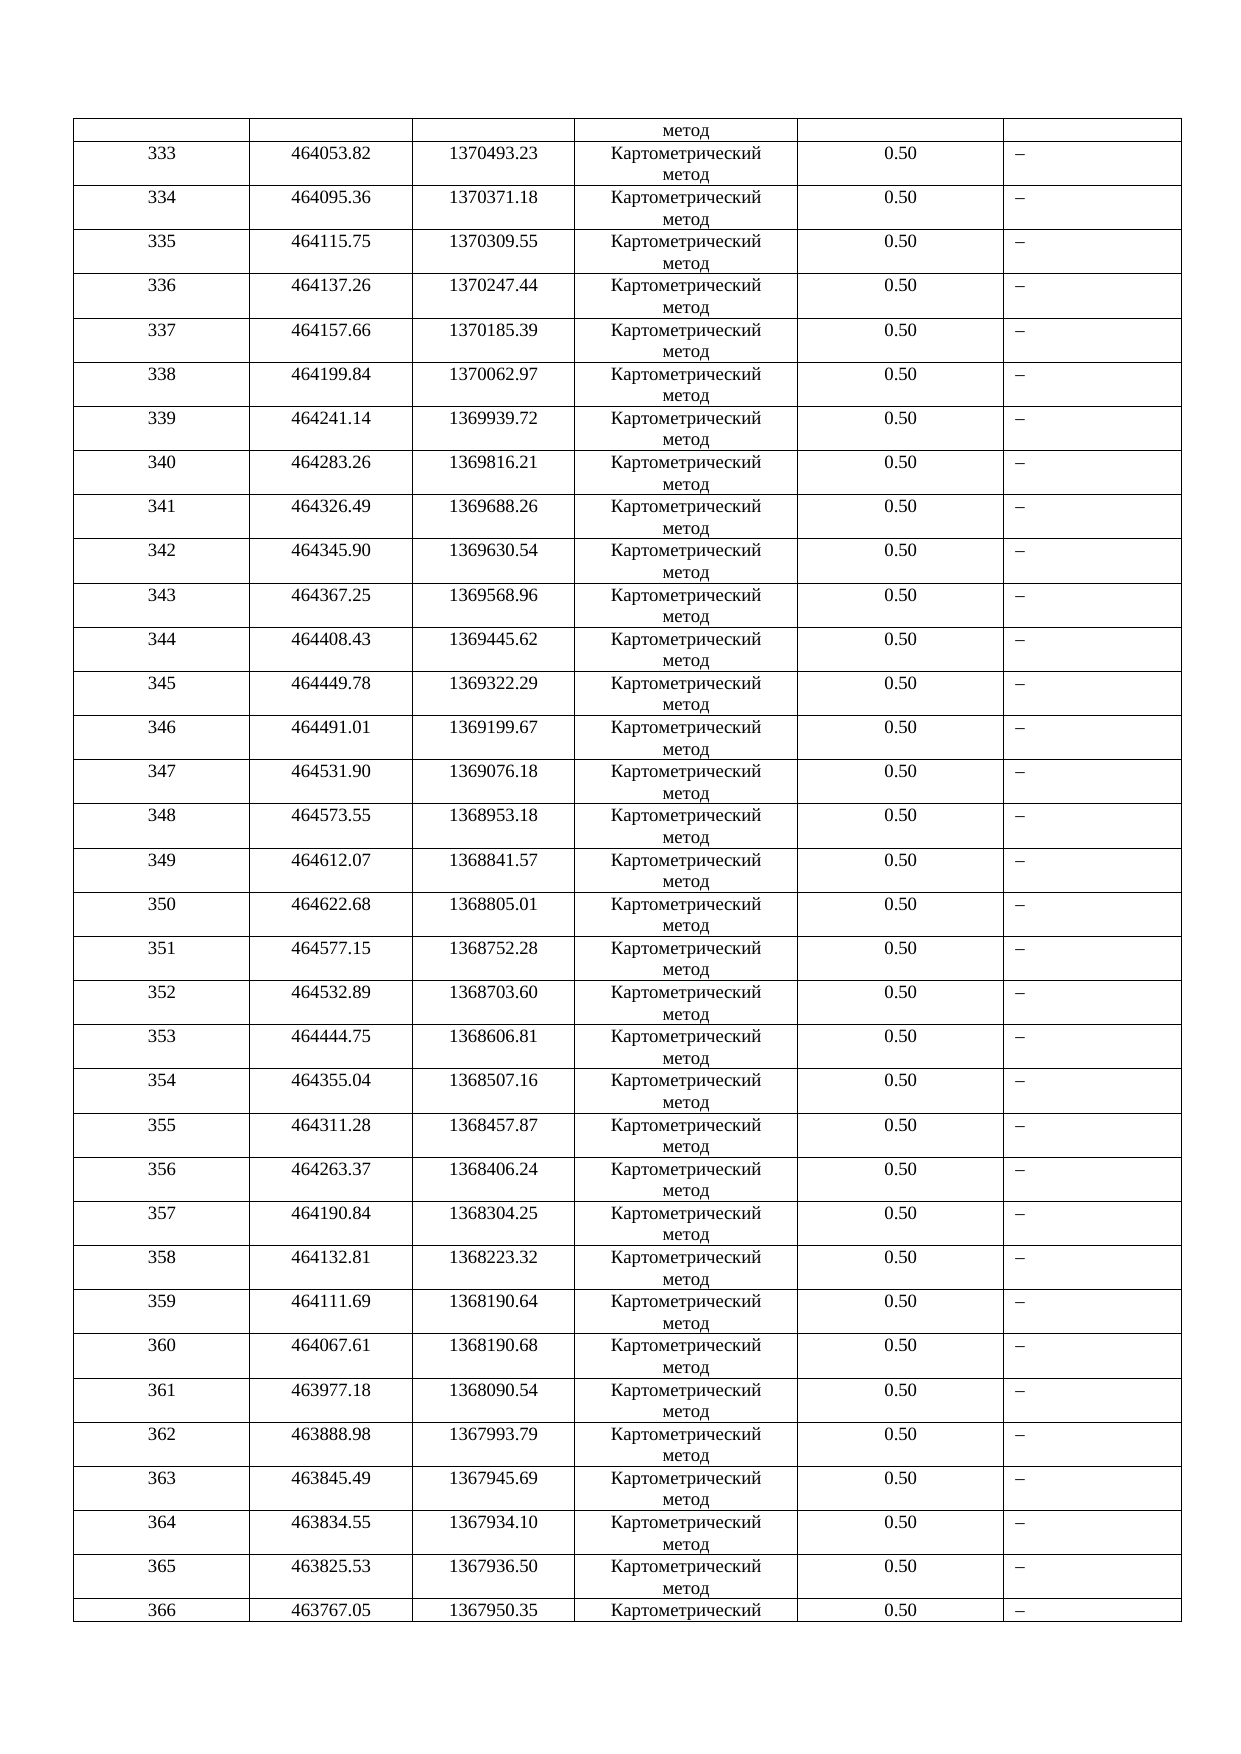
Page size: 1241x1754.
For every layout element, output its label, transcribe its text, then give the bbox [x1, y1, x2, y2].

table_cell 1367934.10 [413, 1511, 574, 1554]
table_cell 464067.61 [250, 1334, 412, 1377]
table_cell 1368223.32 [413, 1246, 574, 1289]
table_cell Картометрический метод [575, 1025, 797, 1068]
table_cell Картометрический метод [575, 1334, 797, 1377]
table_cell – [1004, 849, 1181, 892]
table_cell 0.50 [798, 495, 1003, 538]
table_cell Картометрический метод [575, 1158, 797, 1201]
table_cell Картометрический метод [575, 1511, 797, 1554]
table_cell 339 [74, 407, 249, 450]
table_cell – [1004, 119, 1181, 141]
table_cell 464132.81 [250, 1246, 412, 1289]
table_cell Картометрический метод [575, 716, 797, 759]
table_cell 342 [74, 539, 249, 582]
table_cell Картометрический метод [575, 1467, 797, 1510]
table_cell 1369322.29 [413, 672, 574, 715]
table_cell Картометрический метод [575, 1290, 797, 1333]
table_cell 1370247.44 [413, 274, 574, 317]
table_cell 464095.36 [250, 186, 412, 229]
table_cell 332 [74, 119, 249, 141]
table_cell 0.50 [798, 981, 1003, 1024]
table_cell Картометрический метод [575, 1423, 797, 1466]
table_cell Картометрический метод [575, 981, 797, 1024]
table_cell 0.50 [798, 1069, 1003, 1112]
table_cell 1368953.18 [413, 804, 574, 847]
table_cell Картометрический метод [575, 319, 797, 362]
table_cell Картометрический метод [575, 804, 797, 847]
table_cell 361 [74, 1379, 249, 1422]
table_cell – [1004, 363, 1181, 406]
table_cell – [1004, 981, 1181, 1024]
table_cell – [1004, 539, 1181, 582]
table_cell 0.50 [798, 804, 1003, 847]
table_cell 0.50 [798, 937, 1003, 980]
table_cell 464012.11 [250, 119, 412, 141]
table_cell 344 [74, 628, 249, 671]
table_cell 464531.90 [250, 760, 412, 803]
table_cell Картометрический метод [575, 1202, 797, 1245]
table_cell 354 [74, 1069, 249, 1112]
table_cell 1367993.79 [413, 1423, 574, 1466]
table_cell 464612.07 [250, 849, 412, 892]
table_cell 1367950.35 [413, 1599, 574, 1621]
table_cell Картометрический метод [575, 186, 797, 229]
table_cell Картометрический метод [575, 363, 797, 406]
table_cell 0.50 [798, 1599, 1003, 1621]
table_cell Картометрический метод [575, 584, 797, 627]
table_cell 0.50 [798, 1202, 1003, 1245]
table_cell 341 [74, 495, 249, 538]
table_cell 0.50 [798, 451, 1003, 494]
table_cell 464190.84 [250, 1202, 412, 1245]
table_cell 0.50 [798, 628, 1003, 671]
table_cell 1370493.23 [413, 142, 574, 185]
table_cell 358 [74, 1246, 249, 1289]
table_cell 0.50 [798, 230, 1003, 273]
table_cell 0.50 [798, 1290, 1003, 1333]
table_cell 0.50 [798, 1555, 1003, 1598]
table_cell Картометрический метод [575, 628, 797, 671]
table_cell 356 [74, 1158, 249, 1201]
table_cell 349 [74, 849, 249, 892]
table_cell 0.50 [798, 893, 1003, 936]
table_cell – [1004, 1555, 1181, 1598]
table_cell 1367936.50 [413, 1555, 574, 1598]
table_cell 464444.75 [250, 1025, 412, 1068]
table_cell 1368190.68 [413, 1334, 574, 1377]
table_cell 0.50 [798, 1423, 1003, 1466]
table_cell – [1004, 716, 1181, 759]
table_cell – [1004, 760, 1181, 803]
table_cell 1368841.57 [413, 849, 574, 892]
table_cell 335 [74, 230, 249, 273]
table_cell 1367945.69 [413, 1467, 574, 1510]
table_cell 0.50 [798, 363, 1003, 406]
table_cell 0.50 [798, 716, 1003, 759]
table_cell – [1004, 672, 1181, 715]
table_cell – [1004, 1511, 1181, 1554]
table_cell 0.50 [798, 539, 1003, 582]
table_cell 1370618.59 [413, 119, 574, 141]
table_cell Картометрический метод [575, 495, 797, 538]
table_cell 1370062.97 [413, 363, 574, 406]
table_cell 464263.37 [250, 1158, 412, 1201]
table_cell 464367.25 [250, 584, 412, 627]
table_cell 464408.43 [250, 628, 412, 671]
table_cell 0.50 [798, 672, 1003, 715]
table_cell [575, 119, 797, 141]
table_cell 464111.69 [250, 1290, 412, 1333]
table_cell – [1004, 495, 1181, 538]
table_cell 348 [74, 804, 249, 847]
table_cell Картометрический метод [575, 937, 797, 980]
table_cell Картометрический метод [575, 1069, 797, 1112]
table_cell 0.50 [798, 1114, 1003, 1157]
table_cell 1370185.39 [413, 319, 574, 362]
table_cell 463845.49 [250, 1467, 412, 1510]
table_cell Картометрический метод [575, 849, 797, 892]
table_cell Картометрический метод [575, 1379, 797, 1422]
table_cell Картометрический метод [575, 893, 797, 936]
table_cell 463767.05 [250, 1599, 412, 1621]
table_cell 1369630.54 [413, 539, 574, 582]
table_cell 347 [74, 760, 249, 803]
table_cell 346 [74, 716, 249, 759]
table_cell 0.50 [798, 1334, 1003, 1377]
table_cell 1368406.24 [413, 1158, 574, 1201]
table_cell – [1004, 937, 1181, 980]
table_cell 351 [74, 937, 249, 980]
table_cell 343 [74, 584, 249, 627]
table_cell 350 [74, 893, 249, 936]
table_cell 1370371.18 [413, 186, 574, 229]
table_cell 1368752.28 [413, 937, 574, 980]
table_cell 464573.55 [250, 804, 412, 847]
table_cell – [1004, 893, 1181, 936]
table_cell 340 [74, 451, 249, 494]
table_cell 337 [74, 319, 249, 362]
table_cell 1368606.81 [413, 1025, 574, 1068]
table_cell 1369688.26 [413, 495, 574, 538]
table_cell 1368304.25 [413, 1202, 574, 1245]
table_cell – [1004, 1423, 1181, 1466]
table_cell 464311.28 [250, 1114, 412, 1157]
table_cell 464241.14 [250, 407, 412, 450]
table_cell – [1004, 274, 1181, 317]
table_cell – [1004, 628, 1181, 671]
table_cell – [1004, 451, 1181, 494]
table_cell 0.50 [798, 1025, 1003, 1068]
table_cell Картометрический метод [575, 274, 797, 317]
table_cell – [1004, 1599, 1181, 1621]
table_cell 355 [74, 1114, 249, 1157]
table_cell 1369939.72 [413, 407, 574, 450]
table_cell 464532.89 [250, 981, 412, 1024]
table_cell 464491.01 [250, 716, 412, 759]
table_cell – [1004, 804, 1181, 847]
table_cell 464345.90 [250, 539, 412, 582]
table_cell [575, 1599, 797, 1621]
table_cell Картометрический метод [575, 539, 797, 582]
table_cell – [1004, 230, 1181, 273]
table_cell 0.50 [798, 119, 1003, 141]
table_cell – [1004, 142, 1181, 185]
table_cell 464199.84 [250, 363, 412, 406]
table_cell 333 [74, 142, 249, 185]
table_cell 359 [74, 1290, 249, 1333]
table_cell 0.50 [798, 849, 1003, 892]
table_cell 352 [74, 981, 249, 1024]
table_cell 0.50 [798, 1467, 1003, 1510]
table_cell 0.50 [798, 1246, 1003, 1289]
table_cell Картометрический метод [575, 1114, 797, 1157]
table_cell 464115.75 [250, 230, 412, 273]
table_cell 464137.26 [250, 274, 412, 317]
table_cell 463834.55 [250, 1511, 412, 1554]
table_cell 1369568.96 [413, 584, 574, 627]
table_cell – [1004, 1290, 1181, 1333]
table_cell 1369076.18 [413, 760, 574, 803]
table_cell Картометрический метод [575, 142, 797, 185]
table_cell 336 [74, 274, 249, 317]
table_cell 353 [74, 1025, 249, 1068]
table_cell Картометрический метод [575, 672, 797, 715]
table_cell 364 [74, 1511, 249, 1554]
table_cell 464053.82 [250, 142, 412, 185]
table_cell 463888.98 [250, 1423, 412, 1466]
table_cell 464157.66 [250, 319, 412, 362]
table_cell 464577.15 [250, 937, 412, 980]
table_cell 345 [74, 672, 249, 715]
table_cell 463977.18 [250, 1379, 412, 1422]
table_cell – [1004, 584, 1181, 627]
table_cell Картометрический метод [575, 1555, 797, 1598]
table_cell – [1004, 1069, 1181, 1112]
table_cell Картометрический метод [575, 451, 797, 494]
table_cell 1368507.16 [413, 1069, 574, 1112]
table_cell 366 [74, 1599, 249, 1621]
table_cell 1368190.64 [413, 1290, 574, 1333]
table_cell 1369445.62 [413, 628, 574, 671]
table_cell 1369816.21 [413, 451, 574, 494]
table_cell 464355.04 [250, 1069, 412, 1112]
table_cell – [1004, 1334, 1181, 1377]
table_cell 464449.78 [250, 672, 412, 715]
table_cell – [1004, 1114, 1181, 1157]
table_cell 357 [74, 1202, 249, 1245]
table_cell 464283.26 [250, 451, 412, 494]
table_cell 0.50 [798, 407, 1003, 450]
table_cell 0.50 [798, 1511, 1003, 1554]
table_cell 464622.68 [250, 893, 412, 936]
table_cell 0.50 [798, 186, 1003, 229]
table_cell 0.50 [798, 1158, 1003, 1201]
table_cell 0.50 [798, 274, 1003, 317]
table_cell 1369199.67 [413, 716, 574, 759]
table_cell – [1004, 319, 1181, 362]
table_cell Картометрический метод [575, 230, 797, 273]
table_cell 0.50 [798, 319, 1003, 362]
table_cell – [1004, 1467, 1181, 1510]
table_cell – [1004, 1379, 1181, 1422]
table_cell – [1004, 1025, 1181, 1068]
table_cell 362 [74, 1423, 249, 1466]
table_cell Картометрический метод [575, 407, 797, 450]
table_cell 463825.53 [250, 1555, 412, 1598]
table_cell 363 [74, 1467, 249, 1510]
table_cell – [1004, 1246, 1181, 1289]
table_cell – [1004, 1202, 1181, 1245]
table_cell 1370309.55 [413, 230, 574, 273]
table_cell – [1004, 407, 1181, 450]
table_cell 334 [74, 186, 249, 229]
table_cell 338 [74, 363, 249, 406]
table_cell 0.50 [798, 1379, 1003, 1422]
table_cell 360 [74, 1334, 249, 1377]
table_cell Картометрический метод [575, 760, 797, 803]
table_cell 1368805.01 [413, 893, 574, 936]
table_cell 0.50 [798, 584, 1003, 627]
table_cell 0.50 [798, 760, 1003, 803]
table_cell 464326.49 [250, 495, 412, 538]
table_cell 1368457.87 [413, 1114, 574, 1157]
table_cell Картометрический метод [575, 1246, 797, 1289]
table_cell 1368090.54 [413, 1379, 574, 1422]
table_cell – [1004, 186, 1181, 229]
table_cell 0.50 [798, 142, 1003, 185]
table_cell 1368703.60 [413, 981, 574, 1024]
table_cell – [1004, 1158, 1181, 1201]
table_cell 365 [74, 1555, 249, 1598]
